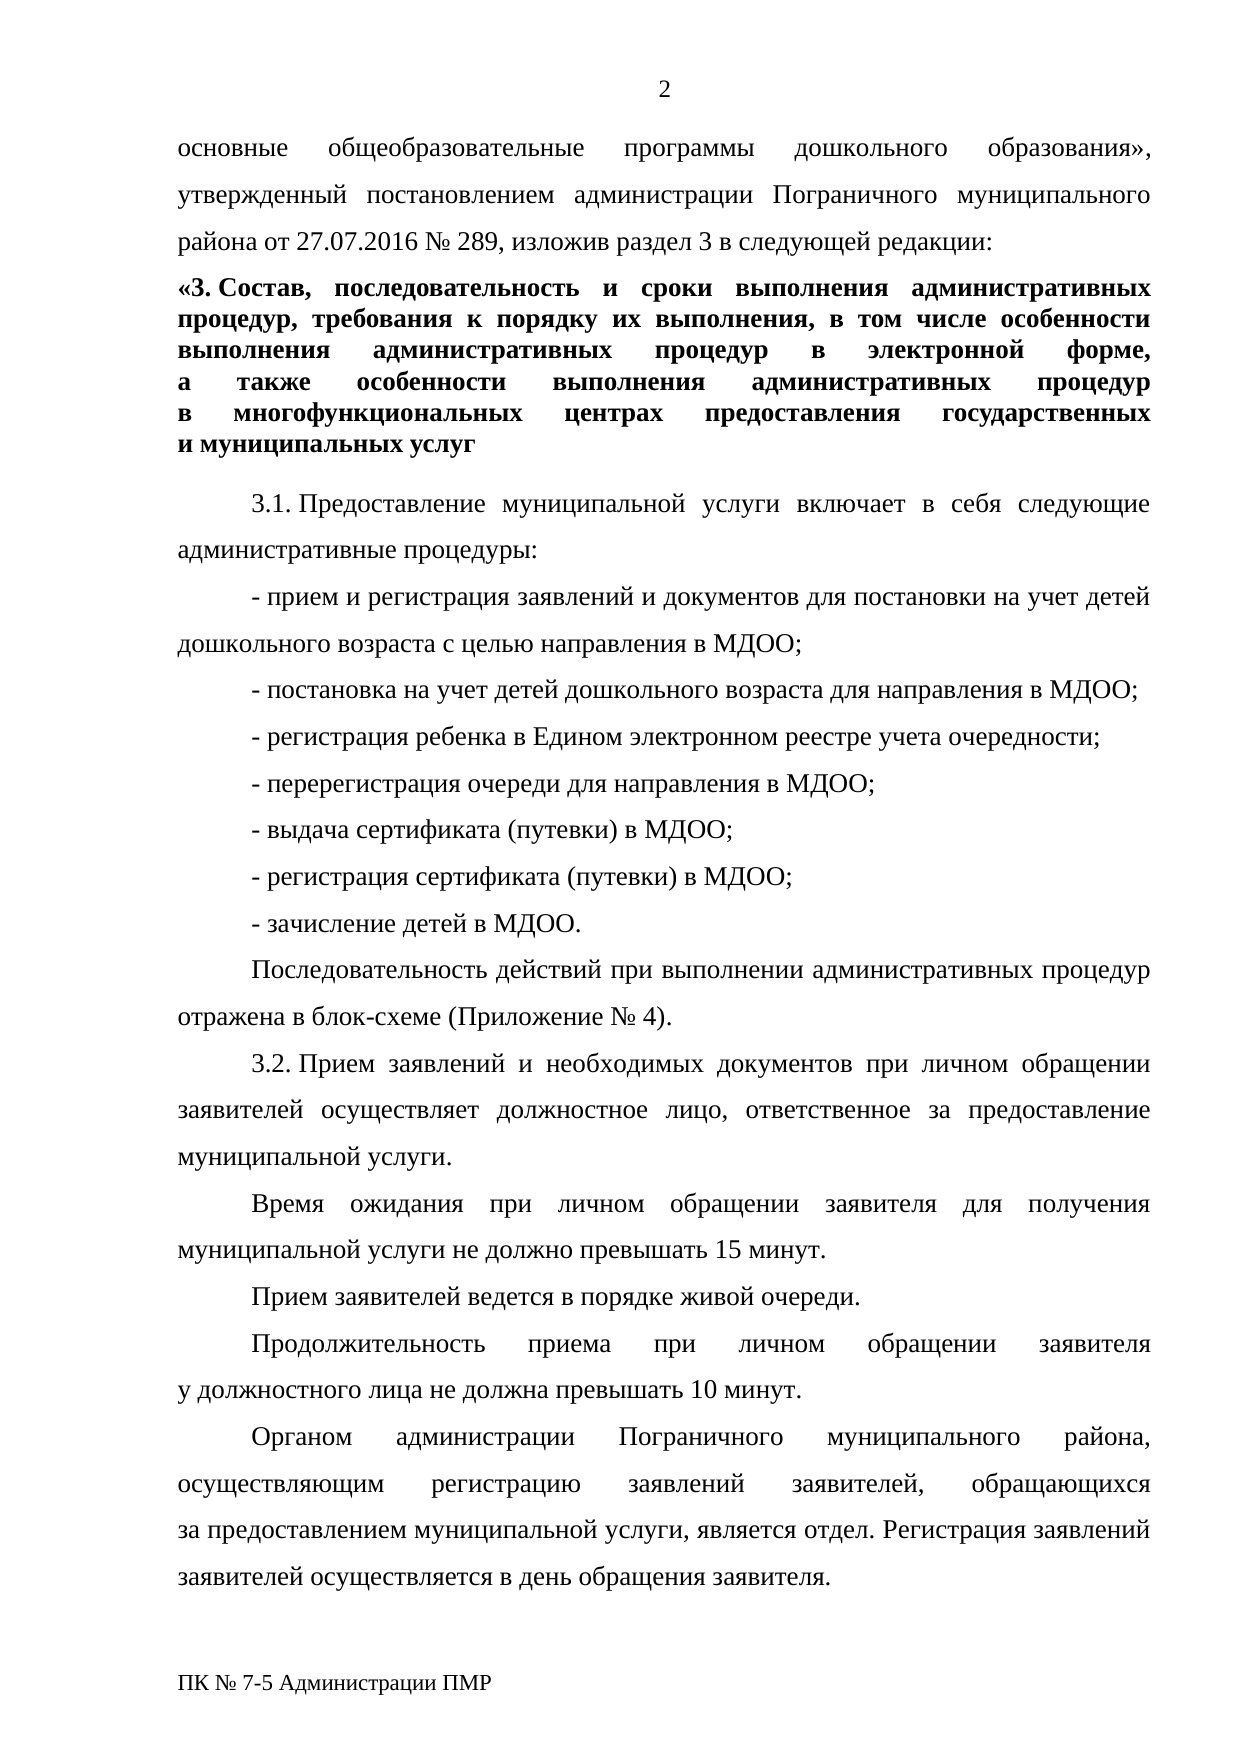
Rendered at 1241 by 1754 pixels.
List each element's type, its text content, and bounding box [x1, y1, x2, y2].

text - зачисление детей в МДОО. [177, 907, 1152, 938]
text - перерегистрация очереди для направления в МДОО; [177, 767, 1152, 798]
subtitle «3. Состав, последовательность и сроки выполнения административных процедур, требования к порядку их выполнения, в том числе особенности выполнения административных процедур в электронной форме, а также особенности выполнения административных процедур в многофункциональных центрах предоставления государственных и муниципальных услуг [177, 271, 1152, 458]
text Последовательность действий при выполнении административных процедур отражена в блок-схеме (Приложение № 4). [177, 953, 1152, 1031]
text - регистрация сертификата (путевки) в МДОО; [177, 860, 1152, 891]
text Время ожидания при личном обращении заявителя для получения муниципальной услуги не должно превышать 15 минут. [177, 1187, 1152, 1265]
text - прием и регистрация заявлений и документов для постановки на учет детей дошкольного возраста с целью направления в МДОО; [177, 580, 1152, 658]
text Продолжительность приема при личном обращении заявителя у должностного лица не должна превышать 10 минут. [177, 1327, 1152, 1405]
text Органом администрации Пограничного муниципального района, осуществляющим регистрацию заявлений заявителей, обращающихся за предоставлением муниципальной услуги, является отдел. Регистрация заявлений заявителей осуществляется в день обращения заявителя. [177, 1420, 1152, 1591]
text Прием заявителей ведется в порядке живой очереди. [177, 1280, 1152, 1311]
text 3.1. Предоставление муниципальной услуги включает в себя следующие административные процедуры: [177, 487, 1152, 565]
text 3.2. Прием заявлений и необходимых документов при личном обращении заявителей осуществляет должностное лицо, ответственное за предоставление муниципальной услуги. [177, 1047, 1152, 1171]
text - регистрация ребенка в Едином электронном реестре учета очередности; [177, 720, 1152, 751]
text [177, 131, 1152, 256]
text - выдача сертификата (путевки) в МДОО; [177, 813, 1152, 845]
text - постановка на учет детей дошкольного возраста для направления в МДОО; [177, 673, 1152, 705]
